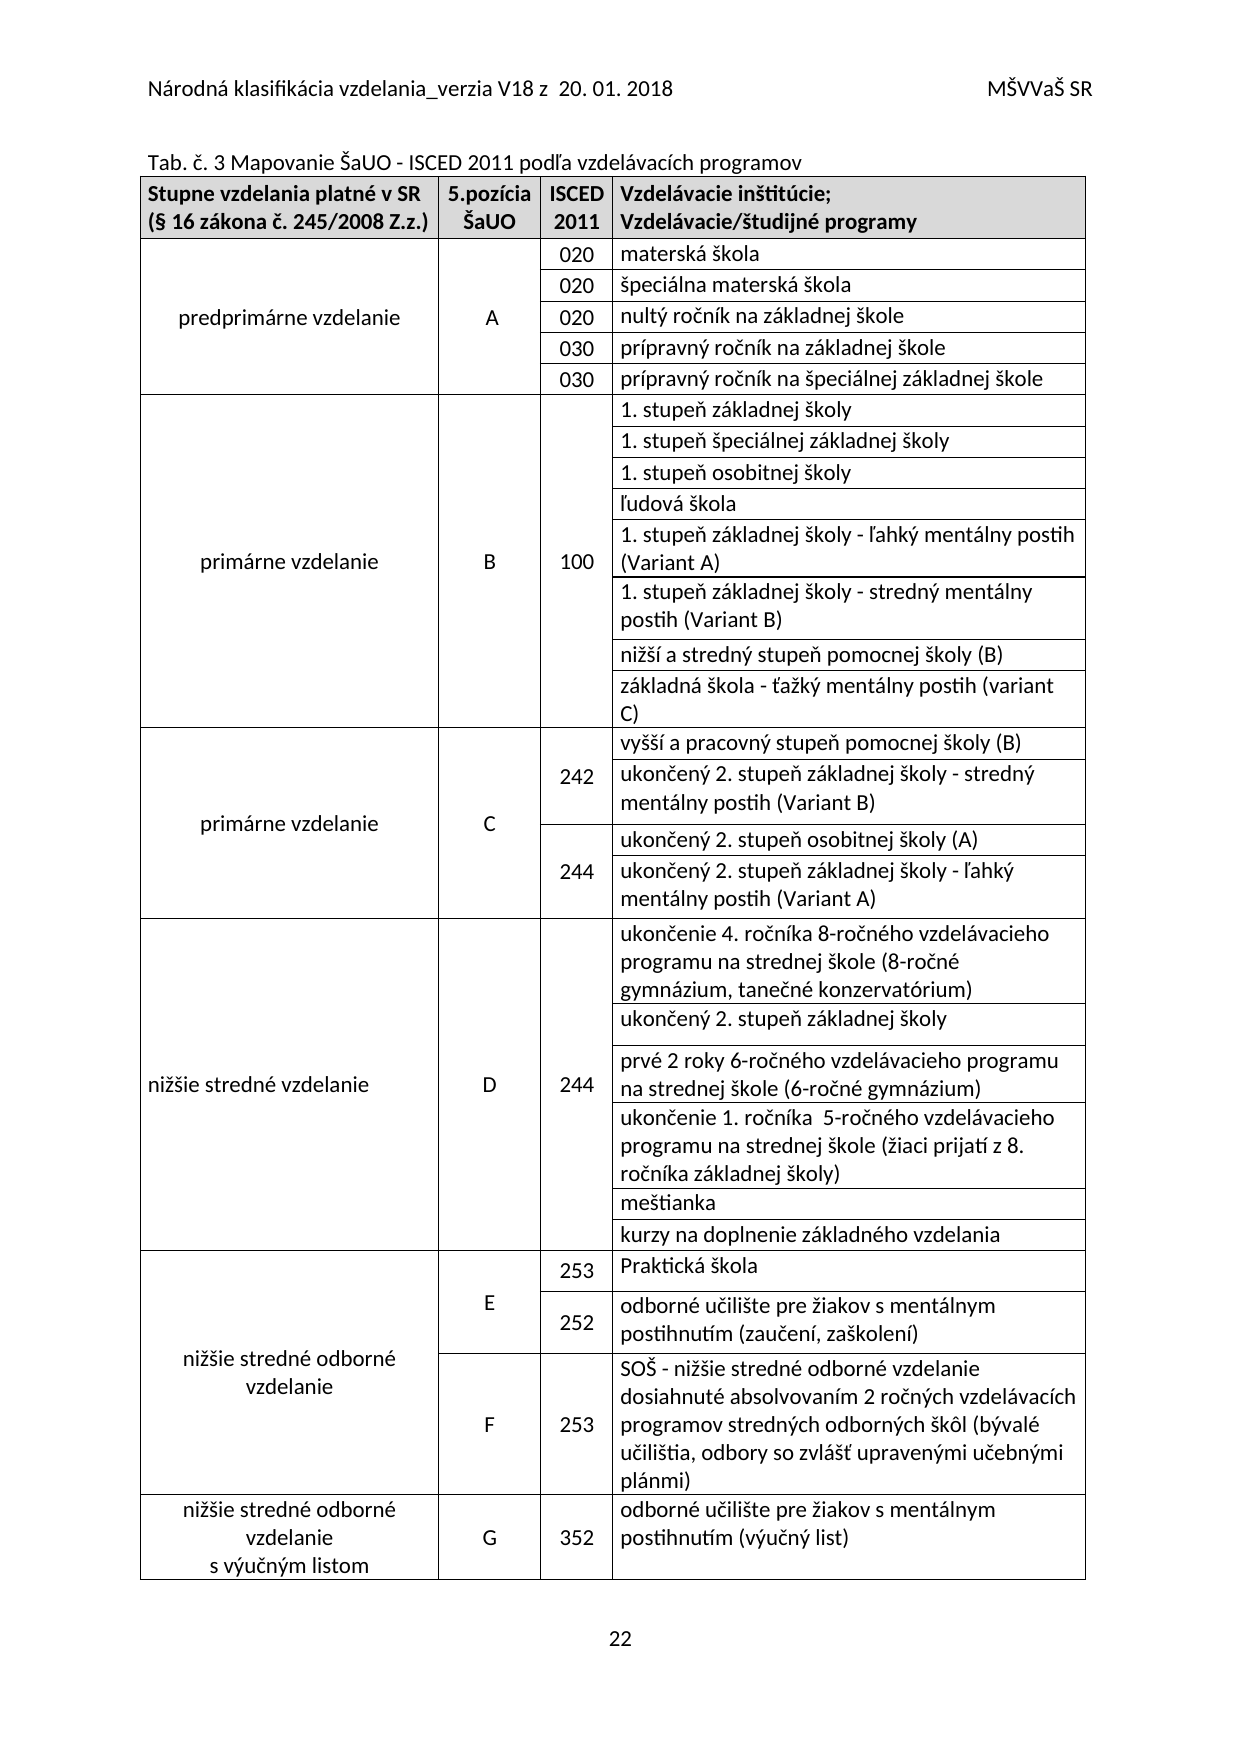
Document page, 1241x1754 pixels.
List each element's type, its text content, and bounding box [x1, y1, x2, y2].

table_cell meštianka [613, 1189, 1085, 1219]
table_cell 020 [541, 239, 612, 269]
table_cell kurzy na doplnenie základného vzdelania [613, 1220, 1085, 1250]
table_header ISCED 2011 [541, 177, 612, 238]
table_cell ukončený 2. stupeň základnej školy - ľahký mentálny postih (Variant A) [613, 856, 1085, 918]
table_cell 352 [541, 1495, 612, 1579]
table_cell nižšie stredné odborné vzdelanie [141, 1251, 438, 1494]
table_cell 253 [541, 1251, 612, 1291]
table_cell 100 [541, 395, 612, 727]
table_cell A [439, 239, 540, 394]
table_cell primárne vzdelanie [141, 728, 438, 918]
table_cell ukončenie 4. ročníka 8-ročného vzdelávacieho programu na strednej škole (8-ročné gymnázium, tanečné konzervatórium) [613, 919, 1085, 1003]
table_cell 1. stupeň základnej školy - stredný mentálny postih (Variant B) [613, 578, 1085, 639]
table_cell 020 [541, 302, 612, 332]
table_cell ukončený 2. stupeň osobitnej školy (A) [613, 825, 1085, 855]
table_cell špeciálna materská škola [613, 270, 1085, 301]
table_cell B [439, 395, 540, 727]
table_cell 020 [541, 270, 612, 301]
table_cell nižšie stredné odborné vzdelanie s výučným listom [141, 1495, 438, 1579]
table_cell 1. stupeň základnej školy [613, 395, 1085, 426]
table_cell nultý ročník na základnej škole [613, 302, 1085, 332]
table_header Vzdelávacie inštitúcie; Vzdelávacie/študijné programy [613, 177, 1085, 238]
table_cell 030 [541, 364, 612, 394]
table_cell 030 [541, 333, 612, 363]
table_cell primárne vzdelanie [141, 395, 438, 727]
table_cell 1. stupeň špeciálnej základnej školy [613, 427, 1085, 457]
table_cell SOŠ - nižšie stredné odborné vzdelanie dosiahnuté absolvovaním 2 ročných vzdelávacích programov stredných odborných škôl (bývalé učilištia, odbory so zvlášť upravenými učebnými plánmi) [613, 1354, 1085, 1494]
table_cell vyšší a pracovný stupeň pomocnej školy (B) [613, 728, 1085, 758]
table_cell D [439, 919, 540, 1250]
table_cell odborné učilište pre žiakov s mentálnym postihnutím (zaučení, zaškolení) [613, 1292, 1085, 1353]
table_cell prípravný ročník na špeciálnej základnej škole [613, 364, 1085, 394]
table_header Stupne vzdelania platné v SR (§ 16 zákona č. 245/2008 Z.z.) [141, 177, 438, 238]
table_cell G [439, 1495, 540, 1579]
table_cell ľudová škola [613, 489, 1085, 519]
table_cell nižší a stredný stupeň pomocnej školy (B) [613, 640, 1085, 670]
table_cell F [439, 1354, 540, 1494]
table_header 5.pozícia ŠaUO [439, 177, 540, 238]
table_cell 242 [541, 728, 612, 824]
table_cell prvé 2 roky 6-ročného vzdelávacieho programu na strednej škole (6-ročné gymnázium) [613, 1046, 1085, 1102]
table_cell 244 [541, 919, 612, 1250]
table_cell ukončený 2. stupeň základnej školy [613, 1004, 1085, 1045]
table_cell 252 [541, 1292, 612, 1353]
table_cell Praktická škola [613, 1251, 1085, 1291]
table_cell základná škola - ťažký mentálny postih (variant C) [613, 671, 1085, 727]
text Tab. č. 3 Mapovanie ŠaUO - ISCED 2011 podľa vzdelávacích programov [148, 148, 1093, 176]
table_cell 253 [541, 1354, 612, 1494]
table_cell 244 [541, 825, 612, 918]
table_cell materská škola [613, 239, 1085, 269]
table_cell predprimárne vzdelanie [141, 239, 438, 394]
table_cell odborné učilište pre žiakov s mentálnym postihnutím (výučný list) [613, 1495, 1085, 1579]
table_cell 1. stupeň základnej školy - ľahký mentálny postih (Variant A) [613, 520, 1085, 576]
table_cell E [439, 1251, 540, 1353]
table_cell prípravný ročník na základnej škole [613, 333, 1085, 363]
table_cell nižšie stredné vzdelanie [141, 919, 438, 1250]
table_cell ukončený 2. stupeň základnej školy - stredný mentálny postih (Variant B) [613, 760, 1085, 824]
table_cell 1. stupeň osobitnej školy [613, 458, 1085, 488]
table_cell C [439, 728, 540, 918]
table_cell ukončenie 1. ročníka 5-ročného vzdelávacieho programu na strednej škole (žiaci prijatí z 8. ročníka základnej školy) [613, 1103, 1085, 1187]
